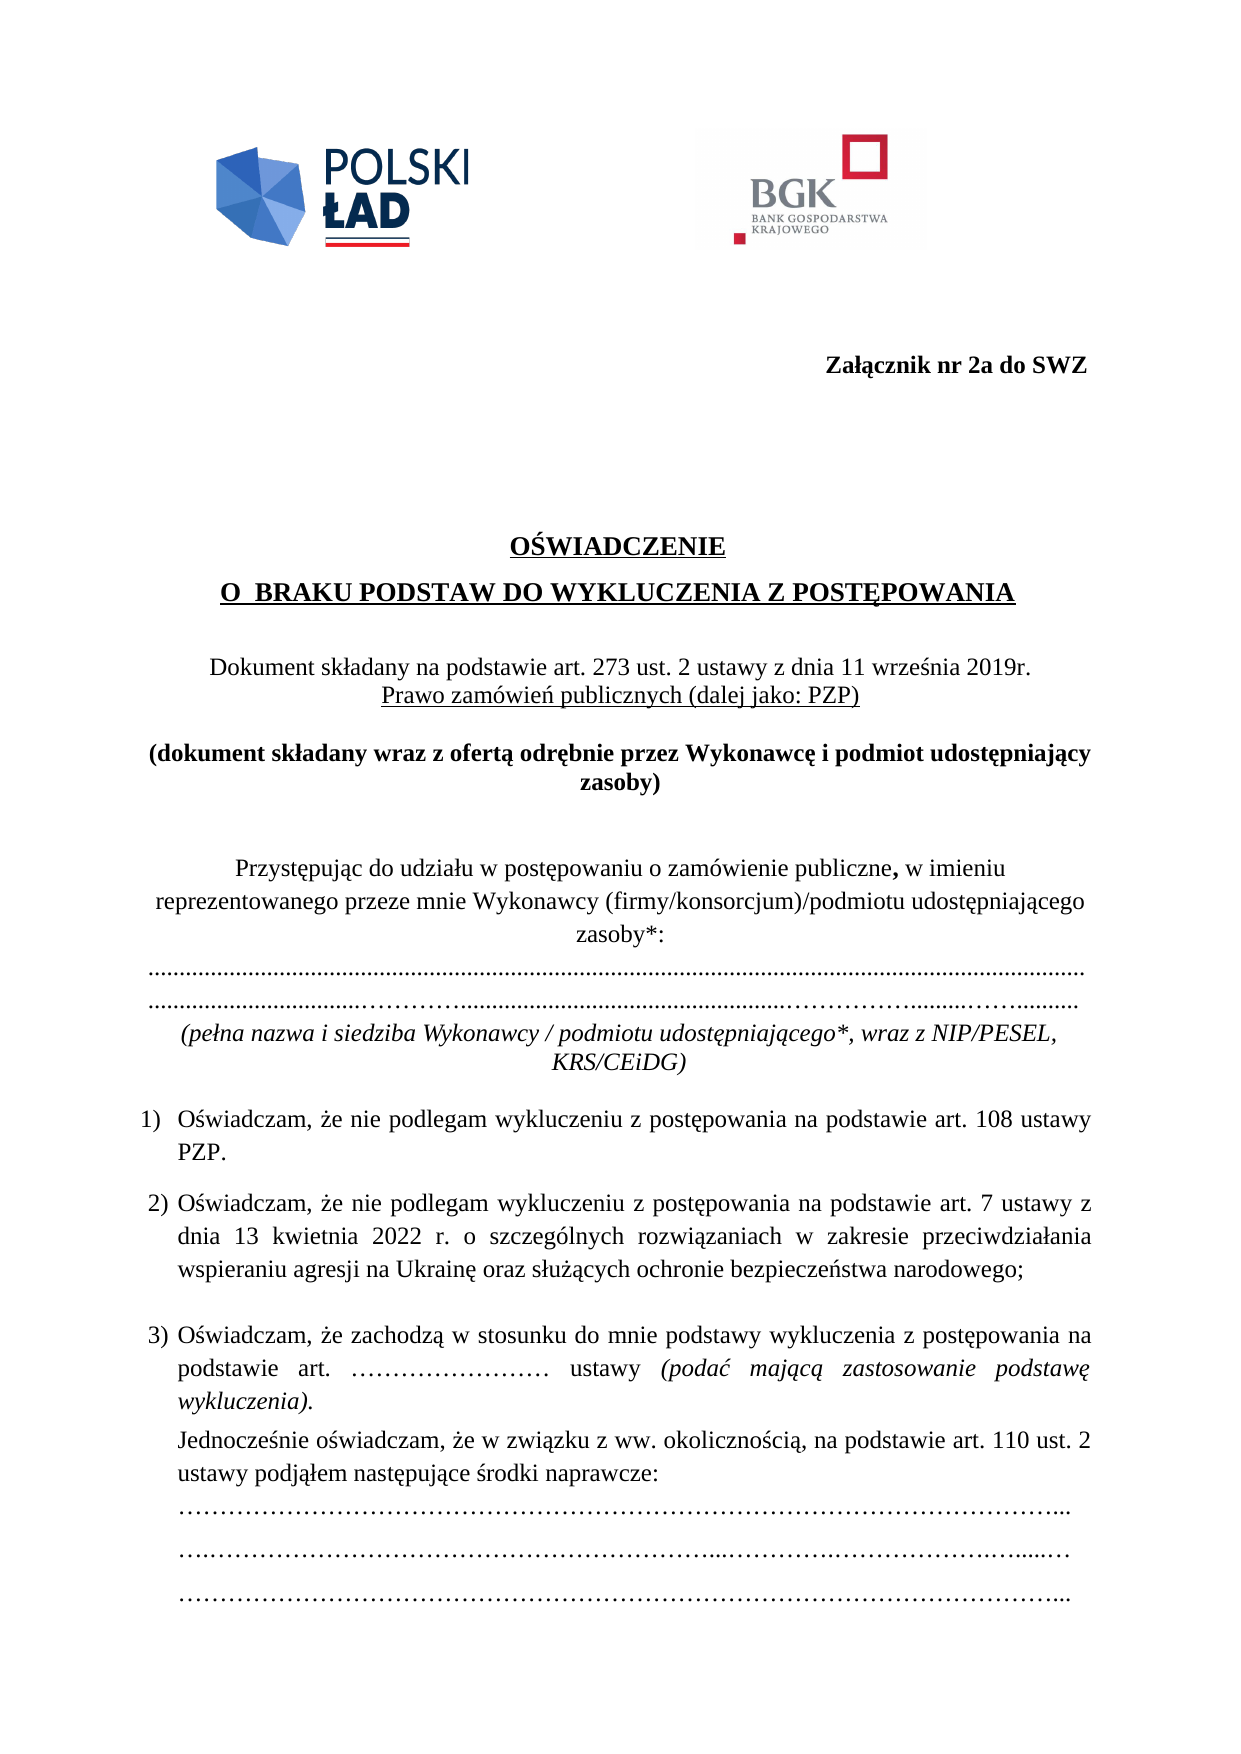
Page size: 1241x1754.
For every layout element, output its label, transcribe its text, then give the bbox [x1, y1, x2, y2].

text OŚWIADCZENIE [148, 530, 1088, 561]
text (pełna nazwa i siedziba Wykonawcy / podmiotu udostępniającego*, wraz z NIP/PESEL, KRS/CEiDG) [148, 1018, 1093, 1076]
text Dokument składany na podstawie art. 273 ust. 2 ustawy z dnia 11 września 2019r. [148, 652, 1093, 681]
text Przystępując do udziału w postępowaniu o zamówienie publiczne, w imieniu reprezentowanego przeze mnie Wykonawcy (firmy/konsorcjum)/podmiotu udostępniającego zasoby*: [148, 853, 1093, 948]
list Oświadczam, że nie podlegam wykluczeniu z postępowania na podstawie art. 108 ustawy PZP. [140, 1104, 1093, 1166]
text Prawo zamówień publicznych (dalej jako: PZP) [148, 681, 1093, 709]
text O BRAKU PODSTAW DO WYKLUCZENIA Z POSTĘPOWANIA [148, 576, 1088, 607]
list Oświadczam, że zachodzą w stosunku do mnie podstawy wykluczenia z postępowania na podstawie art. …………………… ustawy (podać mającą zastosowanie podstawę wykluczenia). [148, 1320, 1093, 1415]
text (dokument składany wraz z ofertą odrębnie przez Wykonawcę i podmiot udostępniający zasoby) [148, 709, 1093, 796]
list Oświadczam, że nie podlegam wykluczeniu z postępowania na podstawie art. 7 ustawy z dnia 13 kwietnia 2022 r. o szczególnych rozwiązaniach w zakresie przeciwdziałania wspieraniu agresji na Ukrainę oraz służących ochronie bezpieczeństwa narodowego; [148, 1188, 1093, 1283]
text Załącznik nr 2a do SWZ [148, 350, 1088, 379]
picture [216, 147, 469, 247]
text ……………………………………………………………………………………………... [177, 1578, 1093, 1606]
text ........................................................................................................................................................................................…………....................................................…………….........…….......... [148, 952, 1088, 1014]
picture [694, 128, 927, 250]
text ……………………………………………………………………………………………...….……………………………………………………...………….……………….….....… [177, 1491, 1093, 1563]
text Jednocześnie oświadczam, że w związku z ww. okolicznością, na podstawie art. 110 ust. 2 ustawy podjąłem następujące środki naprawcze: [177, 1425, 1093, 1487]
